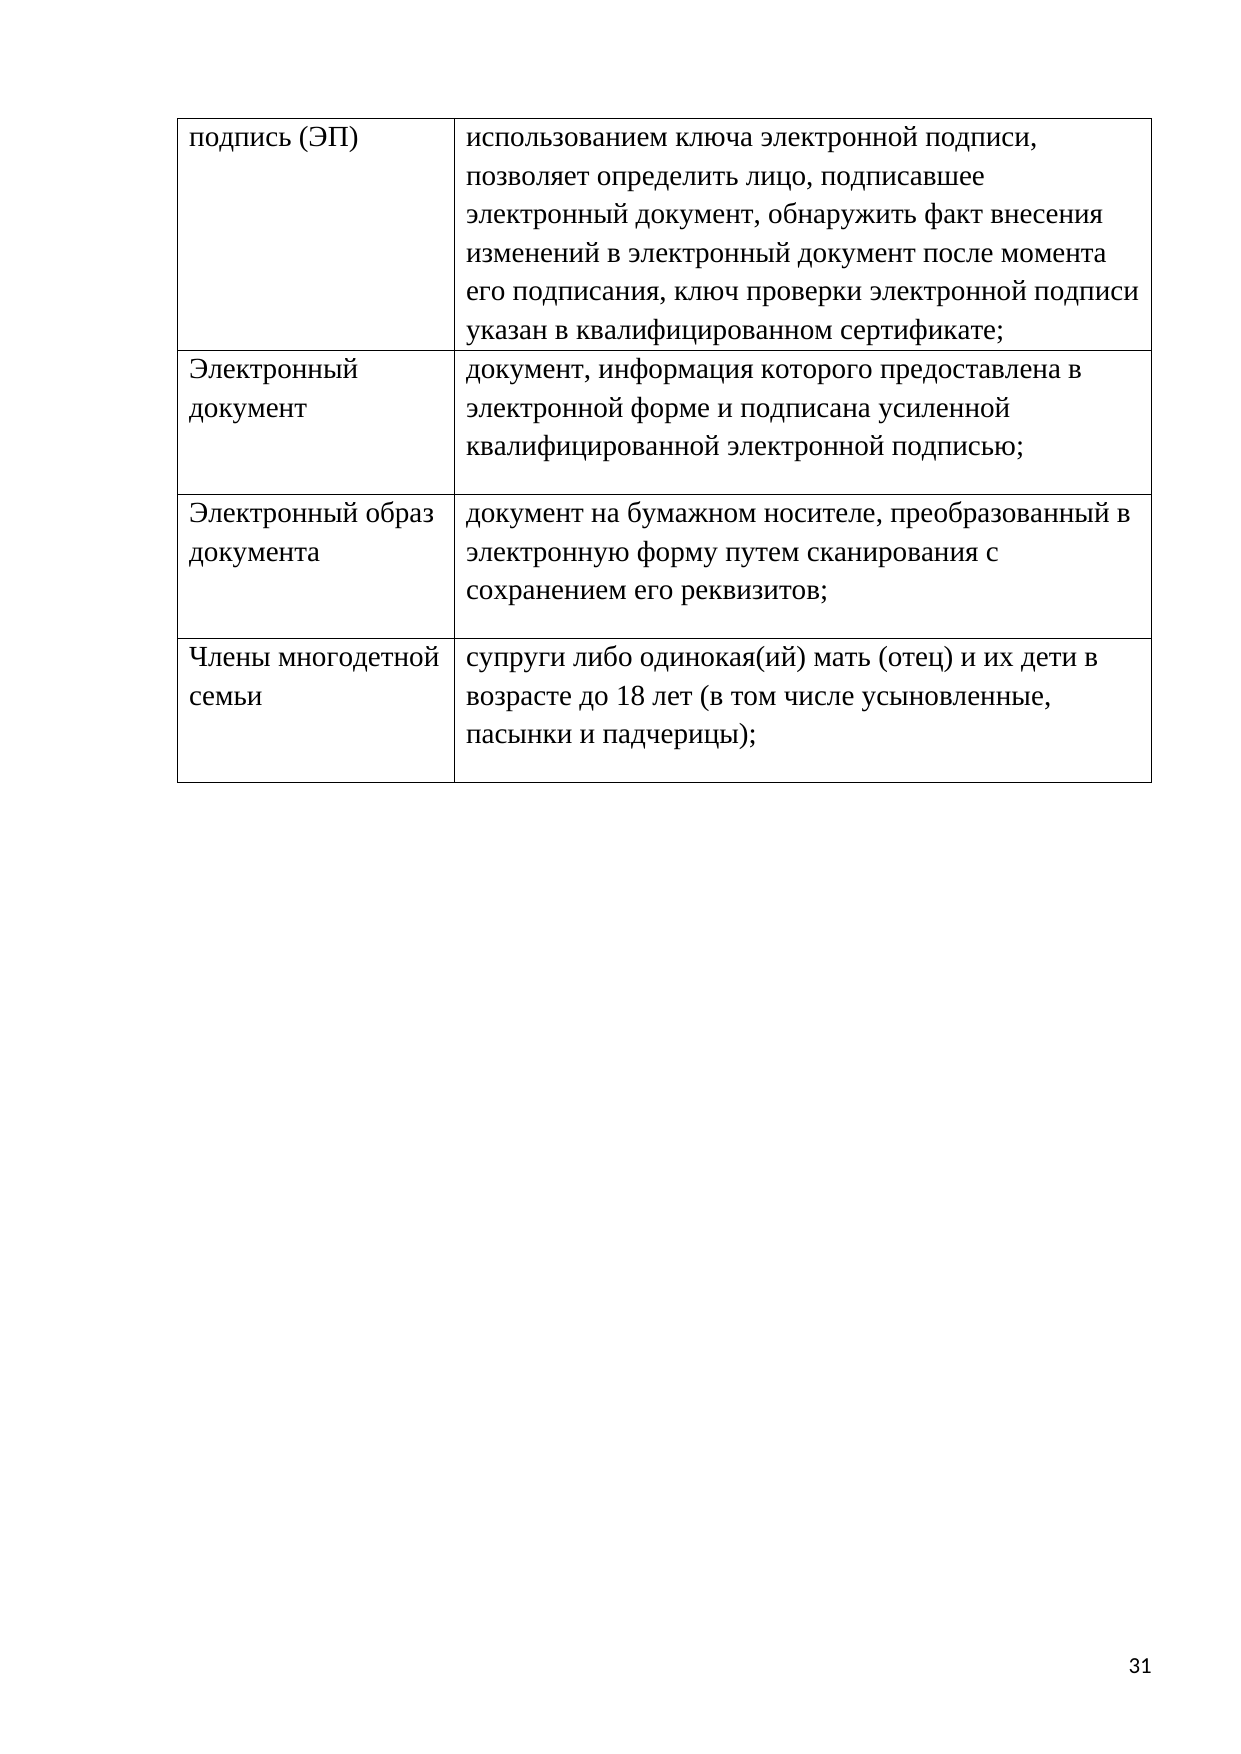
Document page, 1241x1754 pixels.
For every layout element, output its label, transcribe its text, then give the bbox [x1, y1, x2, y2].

table_cell супруги либо одинокая(ий) мать (отец) и их дети в возрасте до 18 лет (в том числе усыновленные, пасынки и падчерицы); [455, 639, 1151, 782]
table_cell документ на бумажном носителе, преобразованный в электронную форму путем сканирования с сохранением его реквизитов; [455, 495, 1151, 638]
table_cell Электронный документ [178, 351, 454, 494]
table_cell Члены многодетной семьи [178, 639, 454, 782]
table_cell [178, 119, 454, 350]
table_cell документ, информация которого предоставлена в электронной форме и подписана усиленной квалифицированной электронной подписью; [455, 351, 1151, 494]
table_cell Электронный образ документа [178, 495, 454, 638]
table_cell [455, 119, 1151, 350]
